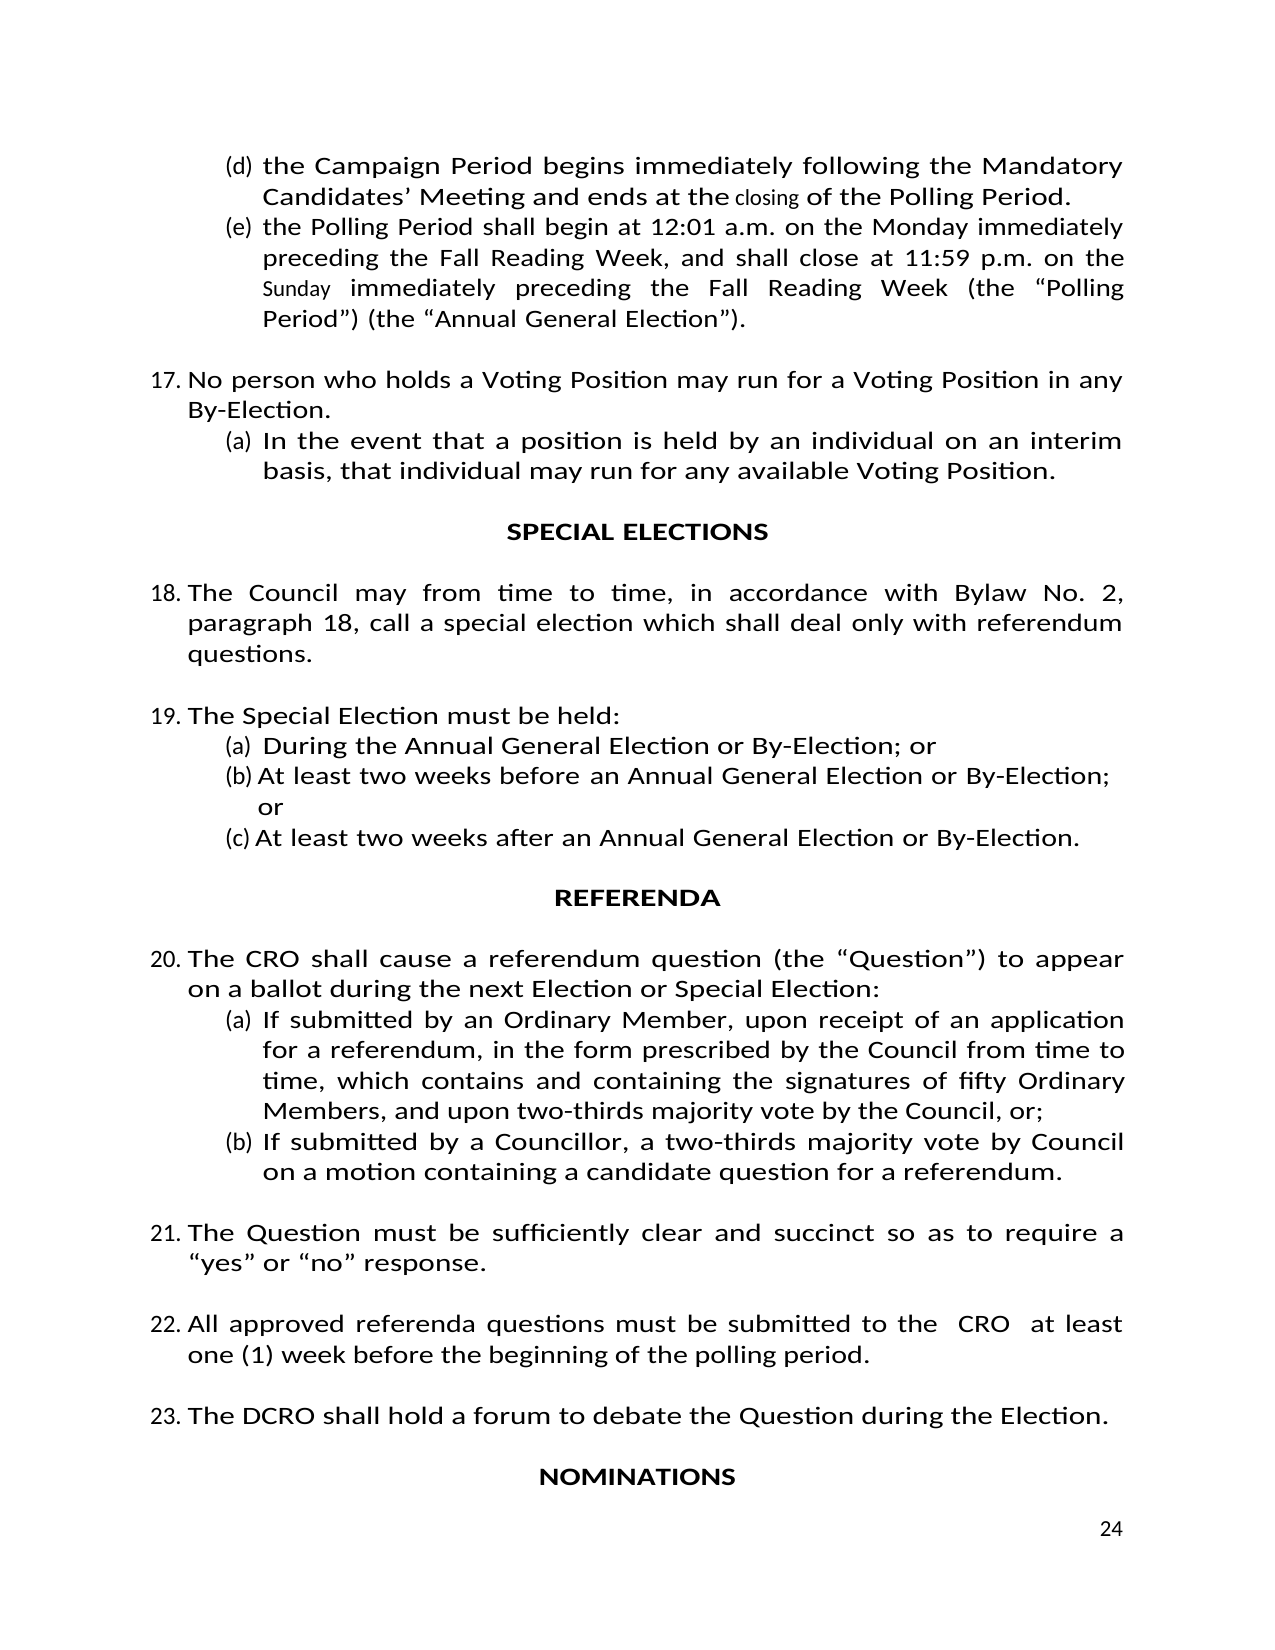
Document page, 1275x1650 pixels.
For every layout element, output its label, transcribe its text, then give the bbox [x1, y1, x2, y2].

subtitle SPECIAL ELECTIONS [206, 516, 1069, 547]
list The Question must be sufﬁciently clear and succinct so as to require a “yes” or “no” response. [150, 1217, 1125, 1278]
list At least two weeks after an Annual General Election or By-Election. [225, 822, 1137, 852]
list No person who holds a Voting Position may run for a Voting Position in any By-Election. [150, 364, 1125, 425]
list The Council may from time to time, in accordance with Bylaw No. 2, paragraph 18, call a special election which shall deal only with referendum questions. [150, 577, 1125, 668]
subtitle NOMINATIONS [206, 1461, 1069, 1491]
list The Special Election must be held: [150, 700, 1137, 730]
list The CRO shall cause a referendum question (the “Question”) to appear on a ballot during the next Election or Special Election: [150, 943, 1124, 1004]
list In the event that a position is held by an individual on an interim basis, that individual may run for any available Voting Position. [225, 425, 1125, 486]
subtitle REFERENDA [206, 882, 1069, 912]
list At least two weeks before an Annual General Election or By-Election; or [225, 760, 1110, 821]
list the Campaign Period begins immediately following the Mandatory Candidates’ Meeting and ends at the closing of the Polling Period. [225, 150, 1124, 211]
list All approved referenda questions must be submitted to the CRO at least one (1) week before the beginning of the polling period. [150, 1309, 1124, 1370]
list If submitted by an Ordinary Member, upon receipt of an application for a referendum, in the form prescribed by the Council from time to time, which contains and containing the signatures of ﬁfty Ordinary Members, and upon two-thirds majority vote by the Council, or; [225, 1004, 1125, 1126]
list If submitted by a Councillor, a two-thirds majority vote by Council on a motion containing a candidate question for a referendum. [225, 1126, 1124, 1187]
list During the Annual General Election or By-Election; or [224, 730, 1137, 760]
list The DCRO shall hold a forum to debate the Question during the Election. [150, 1400, 1137, 1431]
list the Polling Period shall begin at 12:01 a.m. on the Monday immediately preceding the Fall Reading Week, and shall close at 11:59 p.m. on the Sunday immediately preceding the Fall Reading Week (the “Polling Period”) (the “Annual General Election”). [225, 211, 1125, 333]
